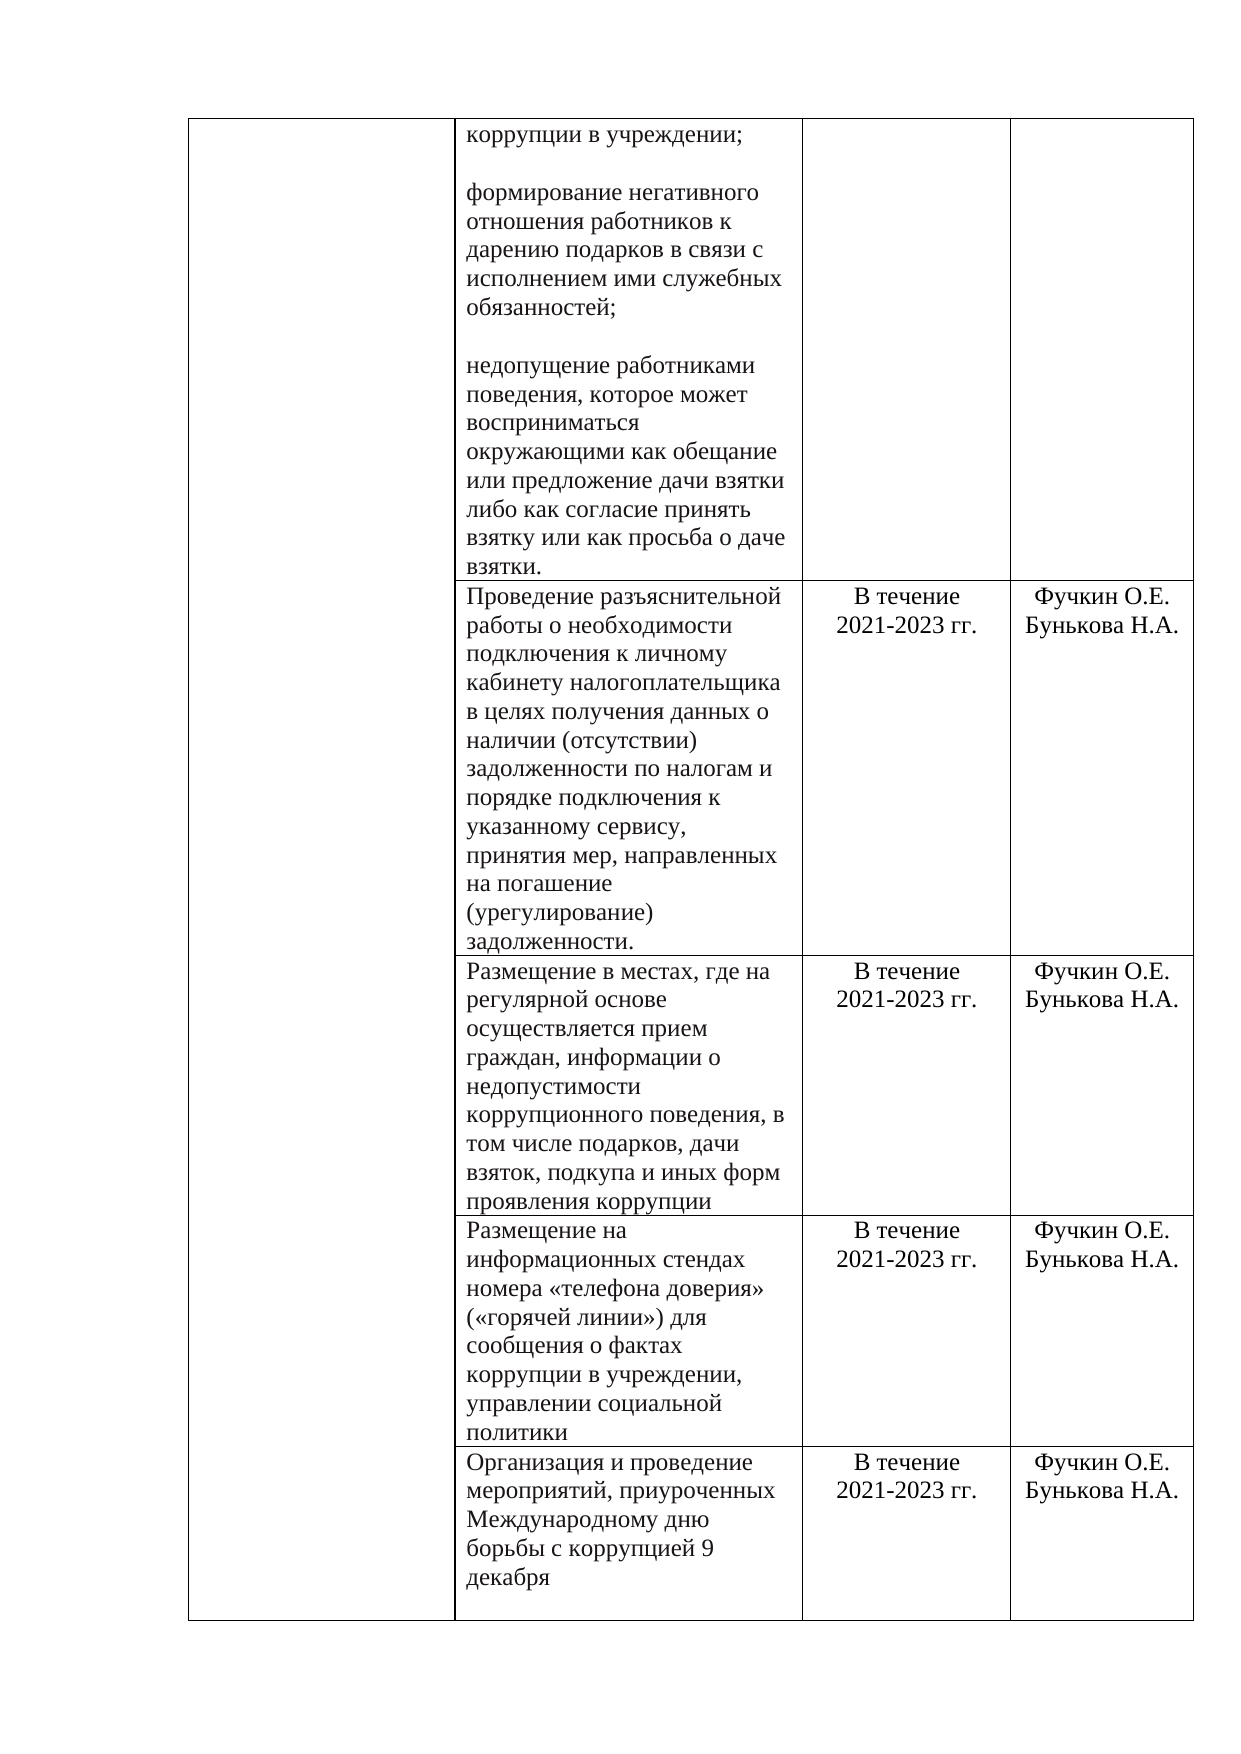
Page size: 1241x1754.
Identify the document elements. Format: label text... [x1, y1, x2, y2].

table_cell Фучкин О.Е. Бунькова Н.А. [1011, 581, 1193, 955]
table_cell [456, 1447, 802, 1619]
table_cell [803, 119, 1010, 580]
table_cell В течение 2021-2023 гг. [803, 581, 1010, 955]
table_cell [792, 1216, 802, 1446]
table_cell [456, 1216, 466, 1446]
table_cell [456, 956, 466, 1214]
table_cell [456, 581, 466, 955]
table_cell В течение 2021-2023 гг. [803, 956, 1010, 1214]
table_cell Фучкин О.Е. Бунькова Н.А. [1011, 1216, 1193, 1446]
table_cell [189, 119, 454, 1619]
table_cell Фучкин О.Е. Бунькова Н.А. [1011, 956, 1193, 1214]
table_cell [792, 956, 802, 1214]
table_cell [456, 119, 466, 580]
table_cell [1011, 119, 1193, 580]
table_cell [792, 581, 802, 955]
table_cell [1011, 1447, 1193, 1619]
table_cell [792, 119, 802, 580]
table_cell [803, 1447, 1010, 1619]
table_cell В течение 2021-2023 гг. [803, 1216, 1010, 1446]
